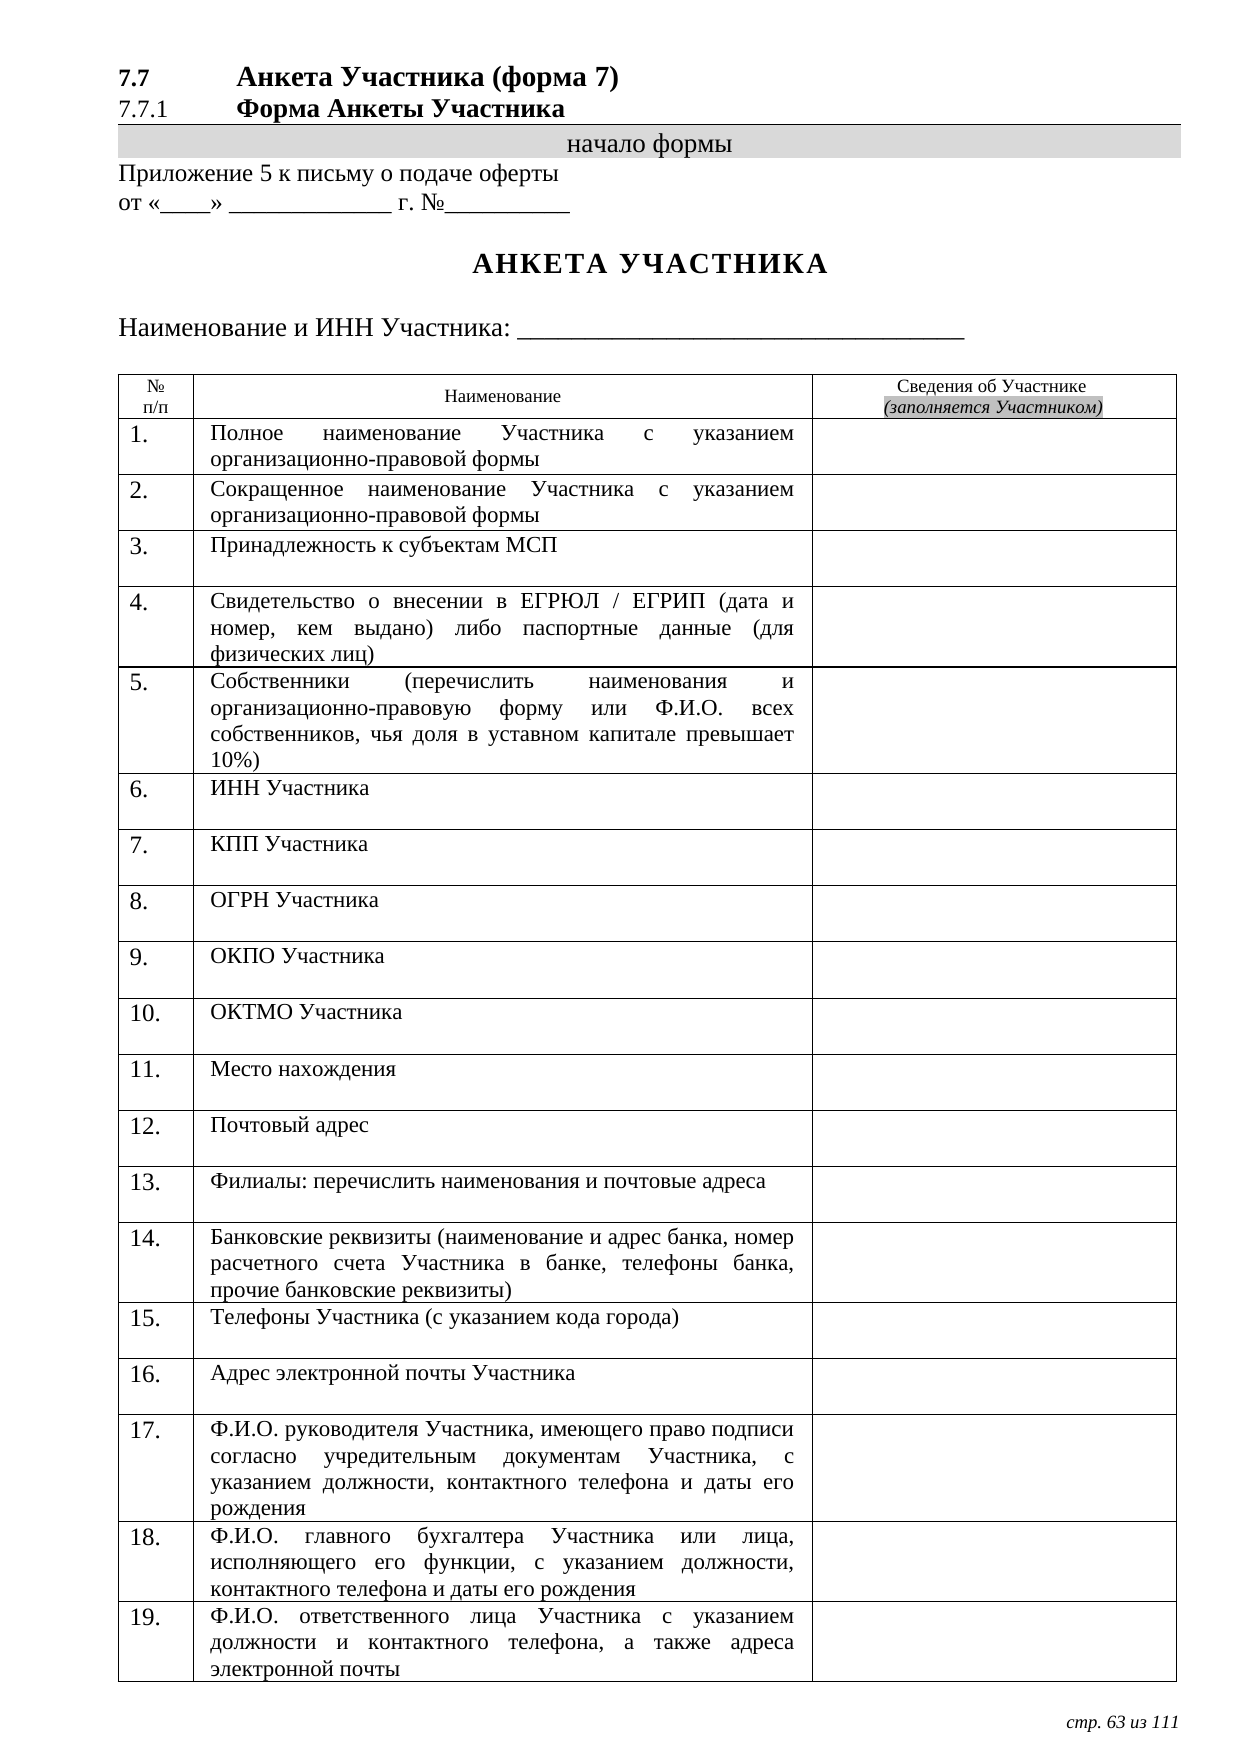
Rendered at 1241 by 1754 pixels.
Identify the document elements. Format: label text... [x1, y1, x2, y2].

table_cell Сокращенное наименование Участника с указанием организационно-правовой формы [194, 475, 812, 530]
table_cell [813, 1522, 1176, 1601]
table_cell [813, 1111, 1176, 1166]
table_cell [119, 886, 193, 941]
table_cell [119, 1415, 193, 1521]
table_header Наименование [194, 375, 812, 418]
table_cell [813, 999, 1176, 1053]
table_cell [119, 774, 193, 829]
table_cell [813, 830, 1176, 885]
table_cell КПП Участника [194, 830, 812, 885]
table_cell [813, 531, 1176, 586]
table_cell Ф.И.О. главного бухгалтера Участника или лица, исполняющего его функции, с указанием должности, контактного телефона и даты его рождения [194, 1522, 812, 1601]
table_cell Адрес электронной почты Участника [194, 1359, 812, 1414]
table_cell ОКПО Участника [194, 942, 812, 997]
table_cell Место нахождения [194, 1055, 812, 1110]
table_cell ИНН Участника [194, 774, 812, 829]
table_cell Почтовый адрес [194, 1111, 812, 1166]
table_cell [119, 668, 193, 773]
table_cell Свидетельство о внесении в ЕГРЮЛ / ЕГРИП (дата и номер, кем выдано) либо паспортные данные (для физических лиц) [194, 587, 812, 666]
table_cell ОГРН Участника [194, 886, 812, 941]
table_cell Ф.И.О. руководителя Участника, имеющего право подписи согласно учредительным документам Участника, с указанием должности, контактного телефона и даты его рождения [194, 1415, 812, 1521]
table_cell [119, 1223, 193, 1302]
text начало формы [118, 125, 1181, 158]
table_cell [813, 942, 1176, 997]
table_cell [119, 1359, 193, 1414]
table_cell [813, 668, 1176, 773]
table_cell [119, 1111, 193, 1166]
table_cell [813, 774, 1176, 829]
table_cell Принадлежность к субъектам МСП [194, 531, 812, 586]
table_cell [119, 1055, 193, 1110]
table_cell [119, 1602, 193, 1681]
table_cell Полное наименование Участника с указанием организационно-правовой формы [194, 419, 812, 474]
table_cell [813, 475, 1176, 530]
text Приложение 5 к письму о подаче оферты от «____» _____________ г. №__________ [118, 158, 1181, 216]
table_cell [119, 1522, 193, 1601]
table_header Сведения об Участнике (заполняется Участником) [813, 375, 1176, 418]
table_cell Филиалы: перечислить наименования и почтовые адреса [194, 1167, 812, 1222]
table_cell [813, 1602, 1176, 1681]
table_cell [813, 419, 1176, 474]
table_cell [119, 419, 193, 474]
table_cell [119, 942, 193, 997]
table_cell [119, 475, 193, 530]
text Наименование и ИНН Участника: _________________________________ [118, 311, 1181, 342]
table_cell [119, 1167, 193, 1222]
table_cell ОКТМО Участника [194, 999, 812, 1053]
table_cell Ф.И.О. ответственного лица Участника с указанием должности и контактного телефона, а также адреса электронной почты [194, 1602, 812, 1681]
table_cell Собственники (перечислить наименования и организационно-правовую форму или Ф.И.О. всех собственников, чья доля в уставном капитале превышает 10%) [194, 668, 812, 773]
table_cell [813, 1303, 1176, 1358]
table_cell [813, 1415, 1176, 1521]
table_header № п/п [119, 375, 193, 418]
table_cell [813, 886, 1176, 941]
subtitle Анкета Участника (форма 7) [118, 59, 1181, 93]
table_cell [119, 1303, 193, 1358]
table_cell [813, 1055, 1176, 1110]
table_cell [119, 587, 193, 666]
table_cell Телефоны Участника (с указанием кода города) [194, 1303, 812, 1358]
table_cell Банковские реквизиты (наименование и адрес банка, номер расчетного счета Участника в банке, телефоны банка, прочие банковские реквизиты) [194, 1223, 812, 1302]
text Анкета Участника [118, 247, 1181, 280]
table_cell [119, 830, 193, 885]
table_cell [813, 587, 1176, 666]
table_cell [813, 1359, 1176, 1414]
table_cell [119, 531, 193, 586]
table_cell [813, 1223, 1176, 1302]
text Форма Анкеты Участника [118, 93, 1181, 124]
table_cell [119, 999, 193, 1053]
table_cell [813, 1167, 1176, 1222]
